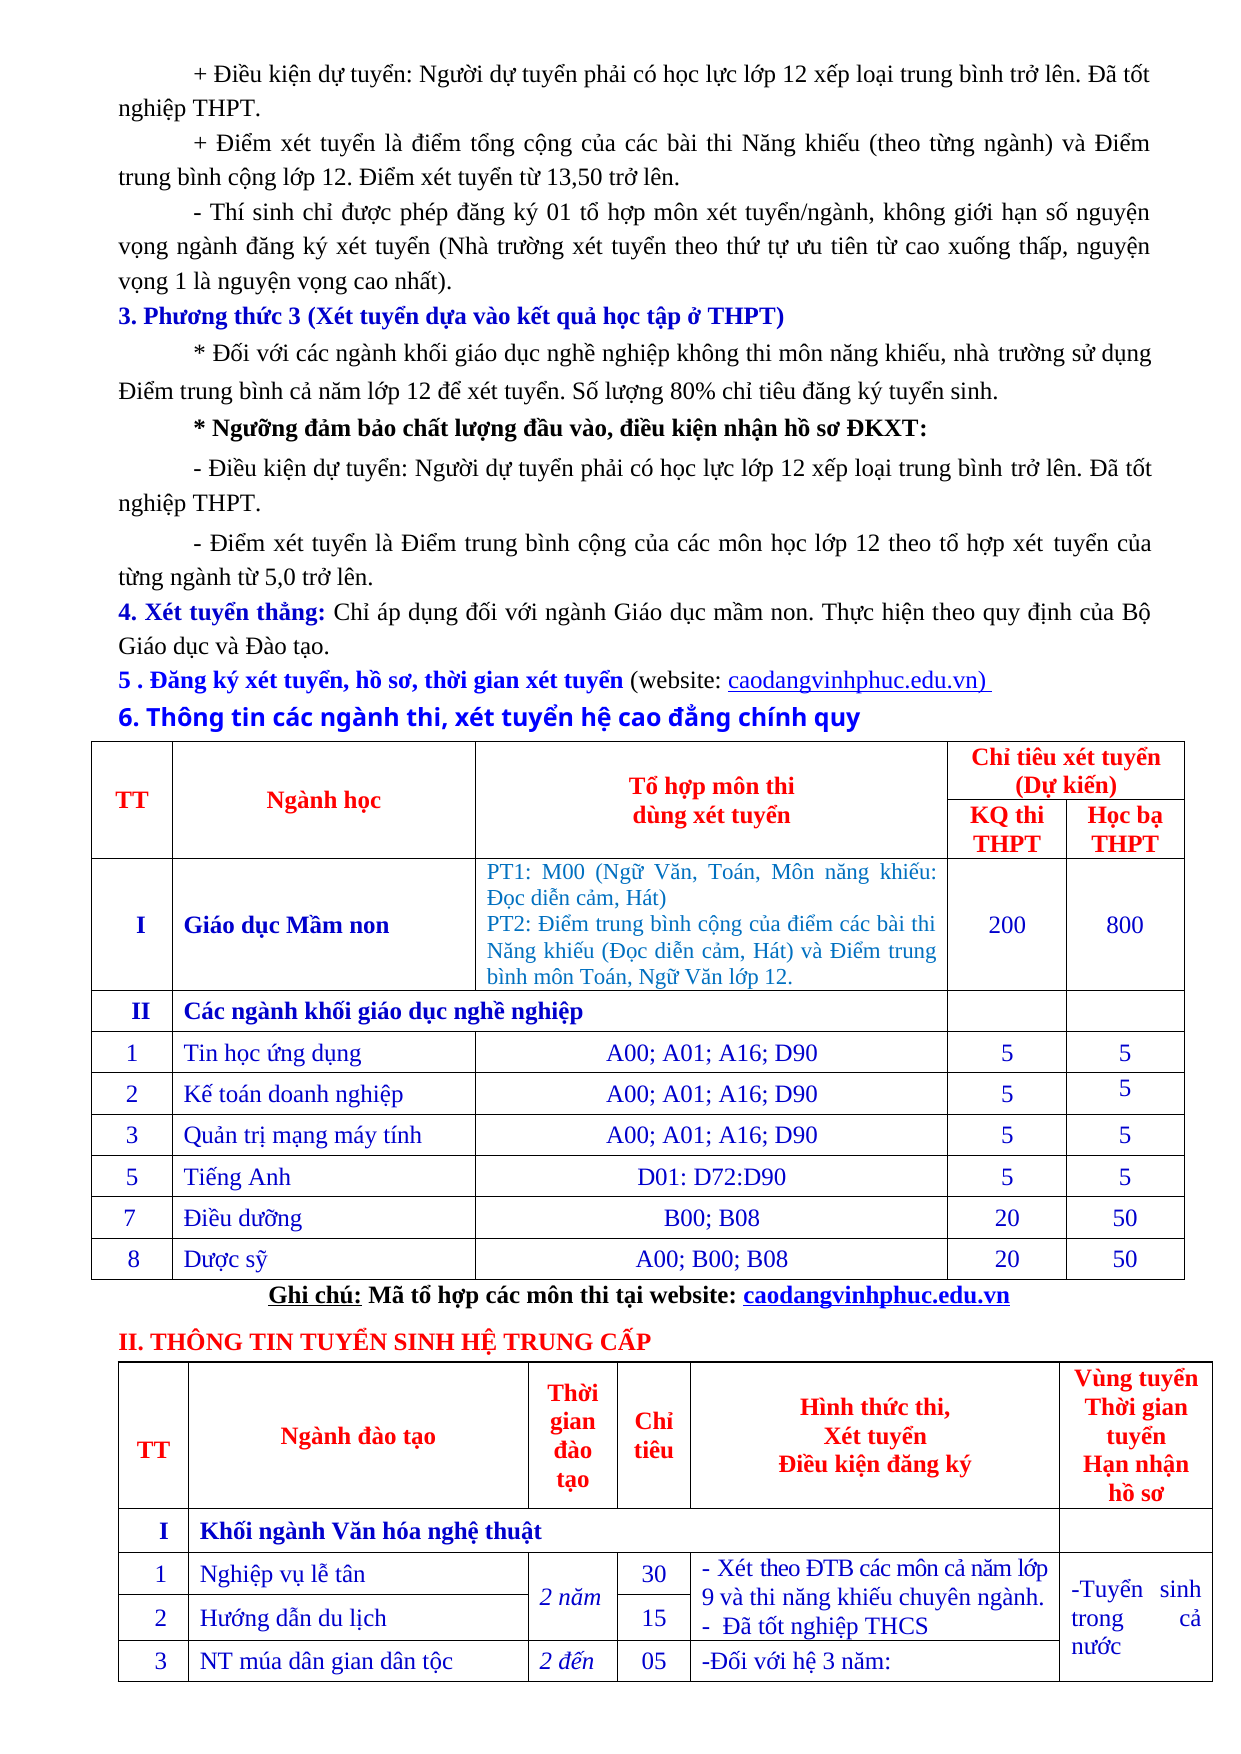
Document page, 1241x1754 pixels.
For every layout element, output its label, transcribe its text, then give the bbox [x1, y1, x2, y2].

table_cell - Xét theo ĐTB các môn cả năm lớp 9 và thi năng khiếu chuyên ngành. - Đã tốt nghiệp THCS [691, 1553, 1059, 1639]
table_cell 200 [948, 859, 1066, 989]
table_cell -Tuyển sinh trong cả nước -Tuyển sinh nhiều đợt trong năm. - Nhận hồ sơ từ 04/04/2022 đến 16/12/2022 [1060, 1553, 1212, 1681]
text * Ngưỡng đảm bảo chất lượng đầu vào, điều kiện nhận hồ sơ ĐKXT: [118, 413, 1152, 442]
text - Điểm xét tuyển là Điểm trung bình cộng của các môn học lớp 12 theo tổ hợp xét tuyển của từng ngành từ 5,0 trở lên. [118, 528, 1152, 591]
table_cell [1067, 991, 1184, 1031]
text + Điểm xét tuyển là điểm tổng cộng của các bài thi Năng khiếu (theo từng ngành) và Điểm trung bình cộng lớp 12. Điểm xét tuyển từ 13,50 trở lên. [118, 128, 1152, 191]
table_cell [691, 1641, 1059, 1681]
table_cell A00; A01; A16; D90 [476, 1073, 947, 1113]
table_header Ngành học [173, 742, 475, 858]
table_cell 5 [1067, 1073, 1184, 1113]
table_cell 50 [1067, 1197, 1184, 1238]
table_header Chỉ tiêu xét tuyển (Dự kiến) [948, 742, 1184, 799]
table_cell KQ thi THPT [948, 800, 1066, 858]
table_cell 5 [948, 1073, 1066, 1113]
table_cell I [92, 859, 172, 989]
table_cell Kế toán doanh nghiệp [173, 1073, 475, 1113]
table_cell A00; B00; B08 [476, 1239, 947, 1279]
table_cell 2 [92, 1073, 172, 1113]
table_cell [119, 1553, 188, 1594]
table_cell 5 [1067, 1156, 1184, 1196]
table_cell Quản trị mạng máy tính [173, 1115, 475, 1155]
table_header Vùng tuyển Thời gian tuyển Hạn nhận hồ sơ [1060, 1363, 1212, 1508]
table_cell 5 [948, 1156, 1066, 1196]
table_cell 5 [1067, 1115, 1184, 1155]
table_cell 5 [948, 1115, 1066, 1155]
table_cell 3 [92, 1115, 172, 1155]
table_header TT [92, 742, 172, 858]
text 4. Xét tuyển thẳng: Chỉ áp dụng đối với ngành Giáo dục mầm non. Thực hiện theo quy định của Bộ Giáo dục và Đào tạo. [118, 597, 1152, 660]
table_cell 20 [948, 1239, 1066, 1279]
table_header Chỉ tiêu [618, 1363, 690, 1508]
table_cell 05 [618, 1641, 690, 1681]
table_cell 20 [948, 1197, 1066, 1238]
text 6. Thông tin các ngành thi, xét tuyển hệ cao đẳng chính quy [118, 700, 1208, 734]
text - Thí sinh chỉ được phép đăng ký 01 tổ hợp môn xét tuyển/ngành, không giới hạn số nguyện vọng ngành đăng ký xét tuyển (Nhà trường xét tuyển theo thứ tự ưu tiên từ cao xuống thấp, nguyện vọng 1 là nguyện vọng cao nhất). [118, 197, 1152, 295]
subtitle 3. Phương thức 3 (Xét tuyển dựa vào kết quả học tập ở THPT) [118, 301, 1152, 330]
table_cell 5 [1067, 1032, 1184, 1072]
table_cell 2 năm [529, 1553, 617, 1639]
table_cell I [119, 1509, 188, 1552]
table_header TT [119, 1363, 188, 1508]
table_cell Giáo dục Mầm non [173, 859, 475, 989]
table_cell II [92, 991, 172, 1031]
table_cell 2 đến 3 năm [529, 1641, 617, 1681]
table_cell Dược sỹ [173, 1239, 475, 1279]
table_cell NT múa dân gian dân tộc [189, 1641, 528, 1681]
table_cell 8 [92, 1239, 172, 1279]
text 5 . Đăng ký xét tuyển, hồ sơ, thời gian xét tuyển (website: caodangvinhphuc.edu.vn) [118, 666, 1152, 694]
table_cell PT1: M00 (Ngữ Văn, Toán, Môn năng khiếu: Đọc diễn cảm, Hát) PT2: Điểm trung bình cộng của điểm các bài thi Năng khiếu (Đọc diễn cảm, Hát) và Điểm trung bình môn Toán, Ngữ Văn lớp 12. [476, 859, 947, 989]
table_cell Tiếng Anh [173, 1156, 475, 1196]
table_cell B00; B08 [476, 1197, 947, 1238]
table_cell [948, 991, 1066, 1031]
table_cell 15 [618, 1595, 690, 1639]
table_header Thời gian đào tạo [529, 1363, 617, 1508]
text * Đối với các ngành khối giáo dục nghề nghiệp không thi môn năng khiếu, nhà trường sử dụng Điểm trung bình cả năm lớp 12 để xét tuyển. Số lượng 80% chỉ tiêu đăng ký tuyển sinh. [118, 338, 1152, 404]
table_cell Học bạ THPT [1067, 800, 1184, 858]
table_cell 1 [92, 1032, 172, 1072]
table_header Hình thức thi, Xét tuyển Điều kiện đăng ký [691, 1363, 1059, 1508]
table_cell [1060, 1509, 1212, 1552]
table_cell 5 [92, 1156, 172, 1196]
table_cell 7 [92, 1197, 172, 1238]
text - Điều kiện dự tuyển: Người dự tuyển phải có học lực lớp 12 xếp loại trung bình trở lên. Đã tốt nghiệp THPT. [118, 453, 1152, 516]
table_cell Tin học ứng dụng [173, 1032, 475, 1072]
table_cell A00; A01; A16; D90 [476, 1115, 947, 1155]
table_cell 5 [948, 1032, 1066, 1072]
table_header Tổ hợp môn thi dùng xét tuyển [476, 742, 947, 858]
table_cell [119, 1595, 188, 1639]
table_cell 50 [1067, 1239, 1184, 1279]
table_cell Nghiệp vụ lễ tân [189, 1553, 528, 1594]
table_cell 800 [1067, 859, 1184, 989]
table_cell A00; A01; A16; D90 [476, 1032, 947, 1072]
table_cell Các ngành khối giáo dục nghề nghiệp [173, 991, 947, 1031]
table_cell 30 [618, 1553, 690, 1594]
table_cell Điều dưỡng [173, 1197, 475, 1238]
table_cell Hướng dẫn du lịch [189, 1595, 528, 1639]
text Ghi chú: Mã tổ hợp các môn thi tại website: caodangvinhphuc.edu.vn [118, 1280, 1152, 1309]
table_cell D01: D72:D90 [476, 1156, 947, 1196]
text II. THÔNG TIN TUYỂN SINH HỆ TRUNG CẤP [118, 1327, 1152, 1356]
text + Điều kiện dự tuyển: Người dự tuyển phải có học lực lớp 12 xếp loại trung bình trở lên. Đã tốt nghiệp THPT. [118, 59, 1152, 122]
table_header Ngành đào tạo [189, 1363, 528, 1508]
table_cell [119, 1641, 188, 1681]
table_cell Khối ngành Văn hóa nghệ thuật [189, 1509, 1059, 1552]
